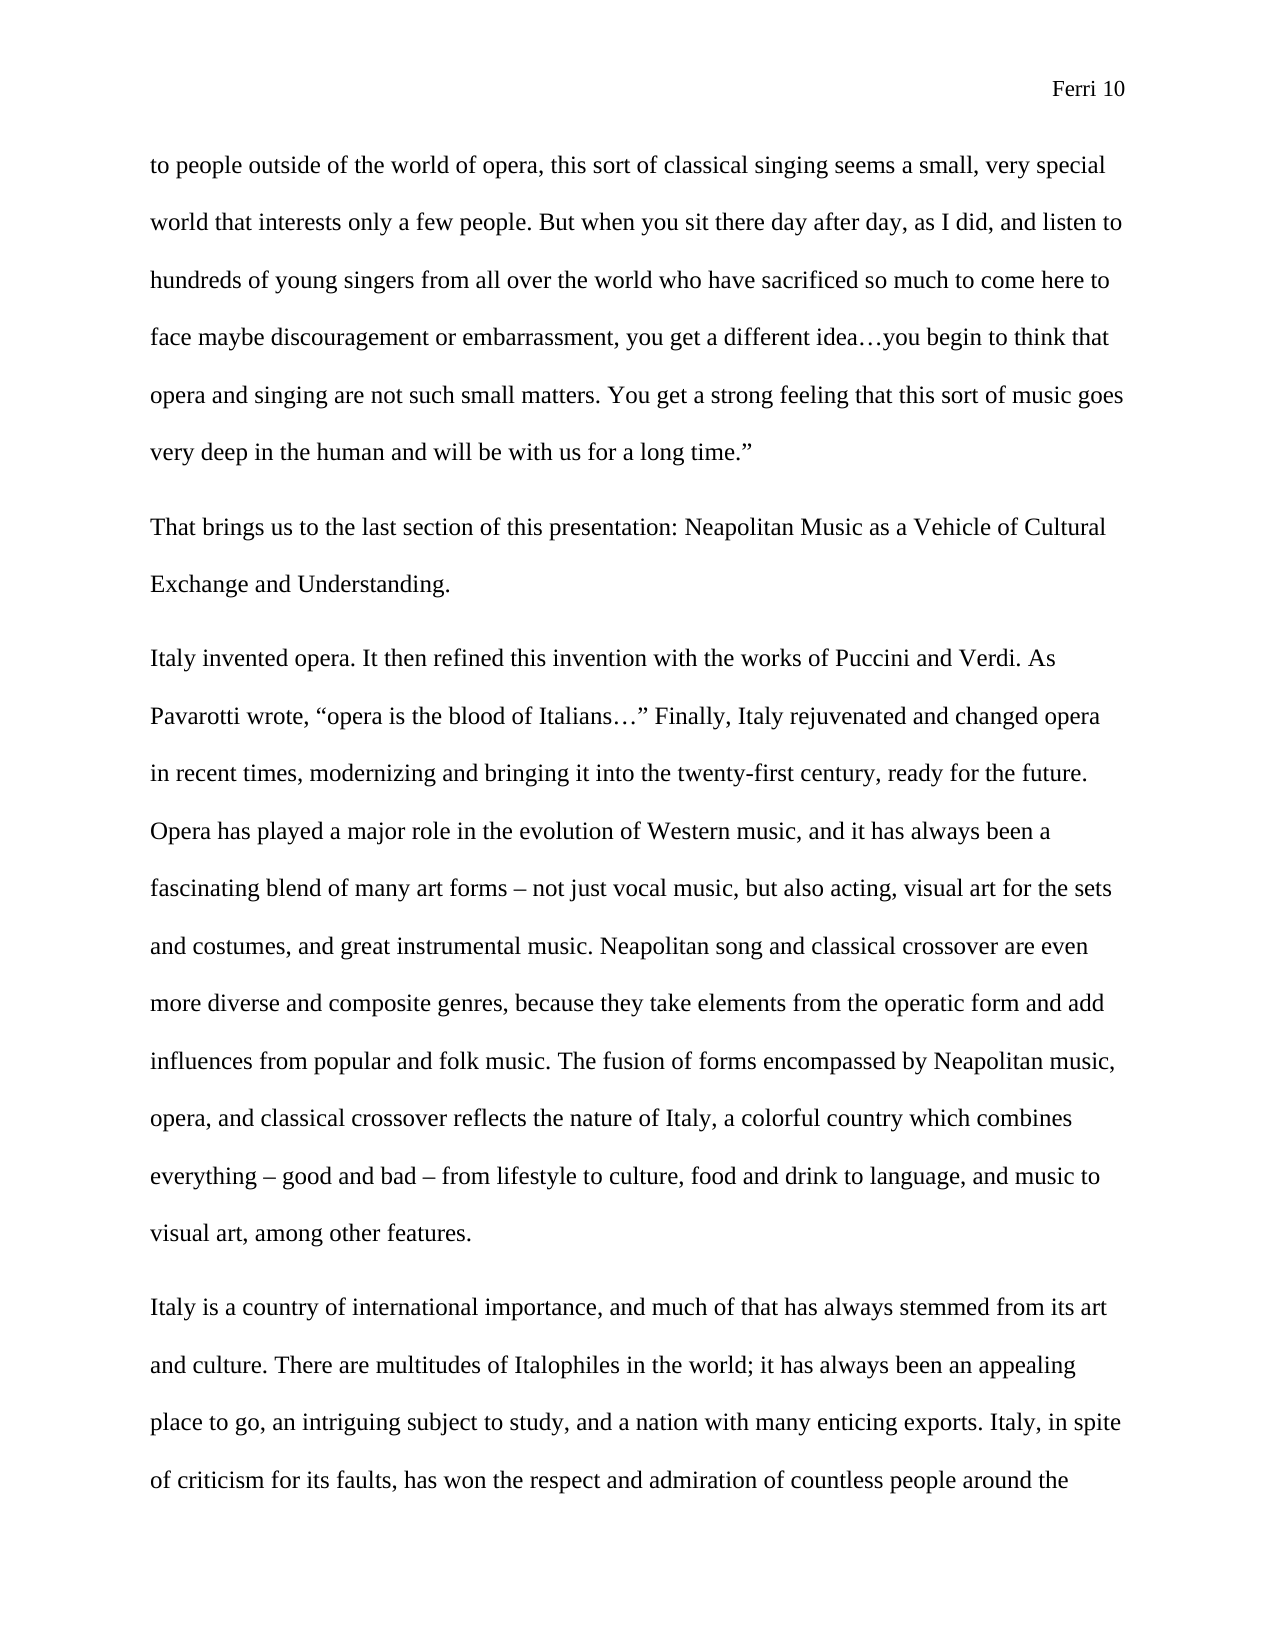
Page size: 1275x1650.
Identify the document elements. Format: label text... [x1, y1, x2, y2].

text Italy invented opera. It then refined this invention with the works of Puccini and Verdi. As Pavarotti wrote, “opera is the blood of Italians…” Finally, Italy rejuvenated and changed opera in recent times, modernizing and bringing it into the twenty-first century, ready for the future. Opera has played a major role in the evolution of Western music, and it has always been a fascinating blend of many art forms – not just vocal music, but also acting, visual art for the sets and costumes, and great instrumental music. Neapolitan song and classical crossover are even more diverse and composite genres, because they take elements from the operatic form and add influences from popular and folk music. The fusion of forms encompassed by Neapolitan music, opera, and classical crossover reflects the nature of Italy, a colorful country which combines everything – good and bad – from lifestyle to culture, food and drink to language, and music to visual art, among other features. [150, 643, 1125, 1247]
text That brings us to the last section of this presentation: Neapolitan Music as a Vehicle of Cultural Exchange and Understanding. [150, 512, 1125, 598]
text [150, 150, 1125, 466]
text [150, 1292, 1125, 1494]
